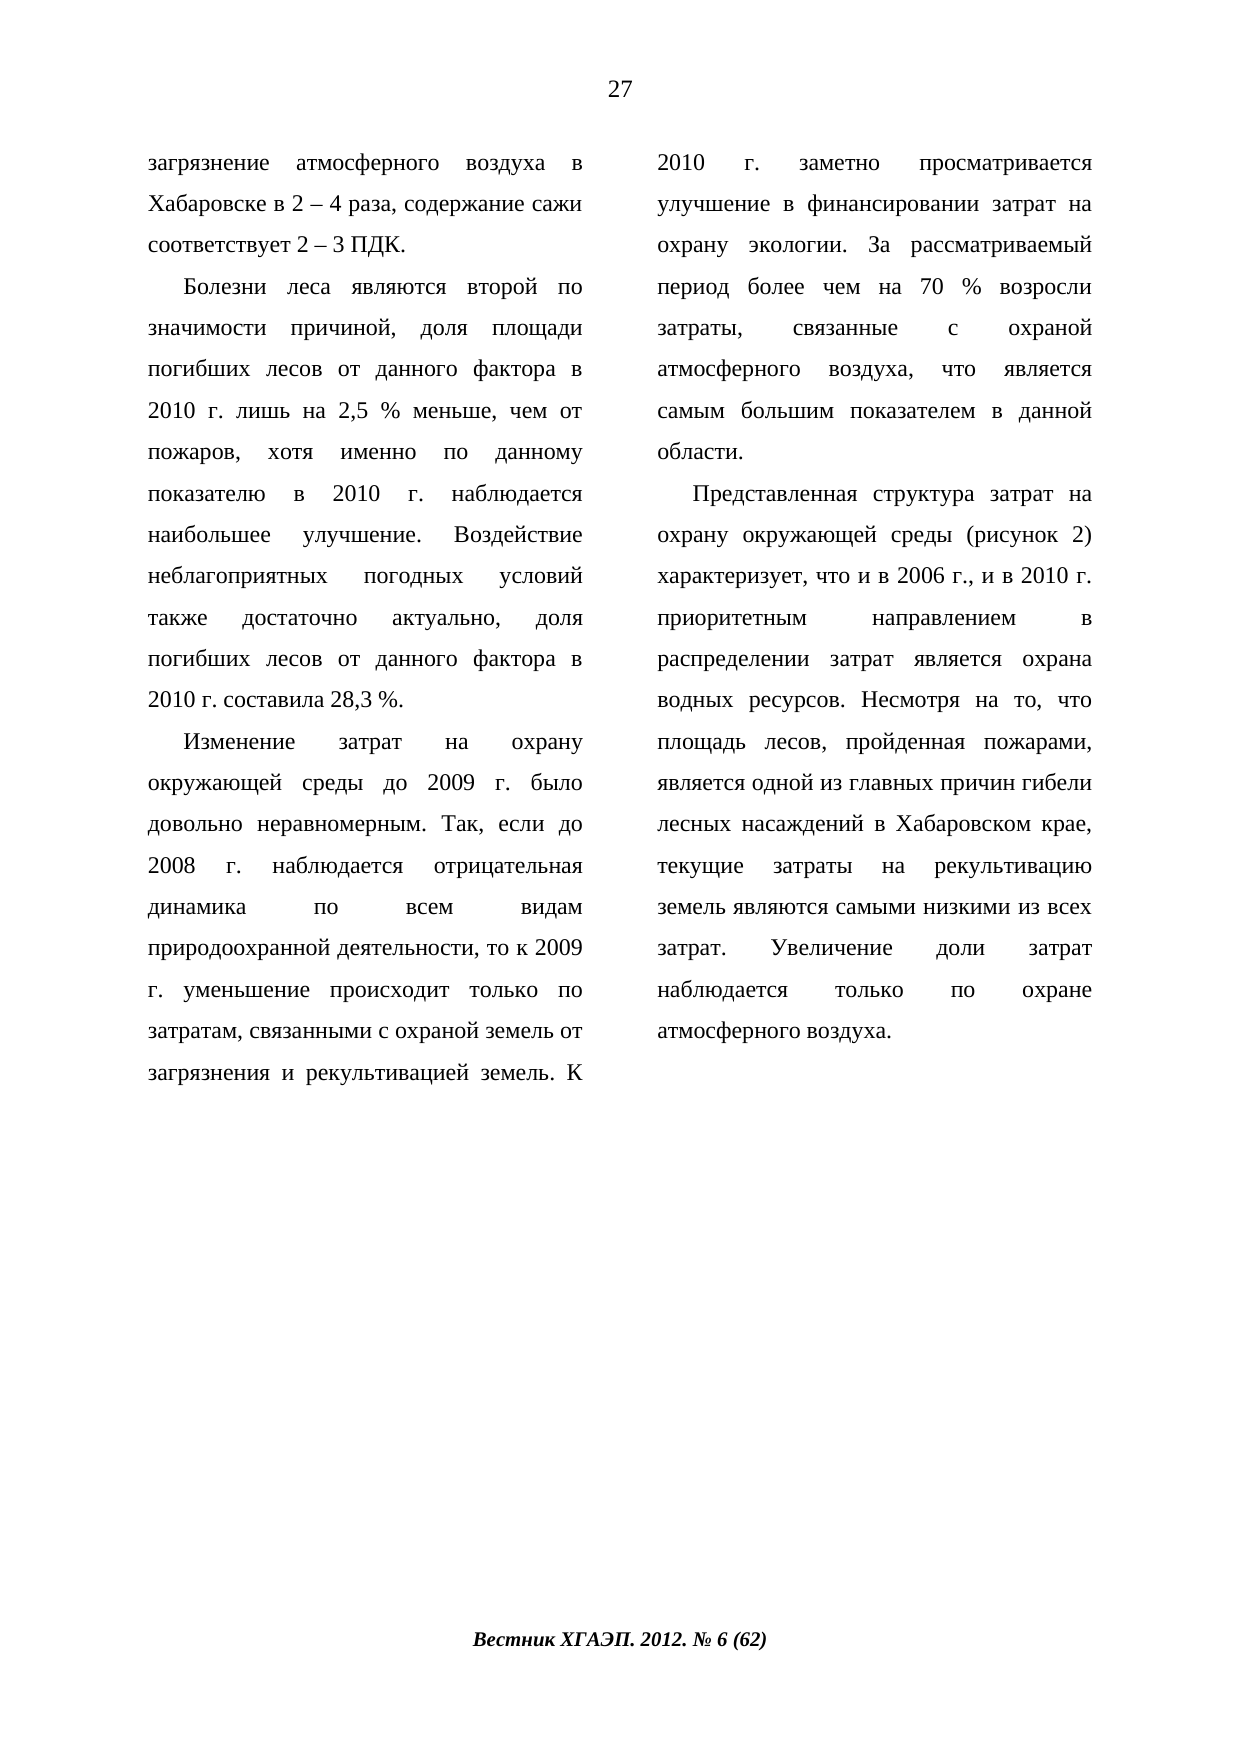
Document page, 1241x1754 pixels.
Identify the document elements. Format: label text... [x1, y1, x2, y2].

text Представленная структура затрат на охрану окружающей среды (рисунок 2) характеризует, что и в 2006 г., и в 2010 г. приоритетным направлением в распределении затрат является охрана водных ресурсов. Несмотря на то, что площадь лесов, пройденная пожарами, является одной из главных причин гибели лесных насаждений в Хабаровском крае, текущие затраты на рекультивацию земель являются самыми низкими из всех затрат. Увеличение доли затрат наблюдается только по охране атмосферного воздуха. [657, 478, 1092, 1044]
text Изменение затрат на охрану окружающей среды до 2009 г. было довольно неравномерным. Так, если до 2008 г. наблюдается отрицательная динамика по всем видам природоохранной деятельности, то к 2009 г. уменьшение происходит только по затратам, связанными с охраной земель от загрязнения и рекультивацией земель. К 2010 г. заметно просматривается улучшение в финансировании затрат на охрану экологии. За рассматриваемый период более чем на 70 % возросли затраты, связанные с охраной атмосферного воздуха, что является самым большим показателем в данной области. [148, 727, 583, 1085]
text Болезни леса являются второй по значимости причиной, доля площади погибших лесов от данного фактора в 2010 г. лишь на 2,5 % меньше, чем от пожаров, хотя именно по данному показателю в 2010 г. наблюдается наибольшее улучшение. Воздействие неблагоприятных погодных условий также достаточно актуально, доля погибших лесов от данного фактора в 2010 г. составила 28,3 %. [148, 272, 583, 713]
text Изменение затрат на охрану окружающей среды до 2009 г. было довольно неравномерным. Так, если до 2008 г. наблюдается отрицательная динамика по всем видам природоохранной деятельности, то к 2009 г. уменьшение происходит только по затратам, связанными с охраной земель от загрязнения и рекультивацией земель. К 2010 г. заметно просматривается улучшение в финансировании затрат на охрану экологии. За рассматриваемый период более чем на 70 % возросли затраты, связанные с охраной атмосферного воздуха, что является самым большим показателем в данной области. [657, 148, 1092, 465]
